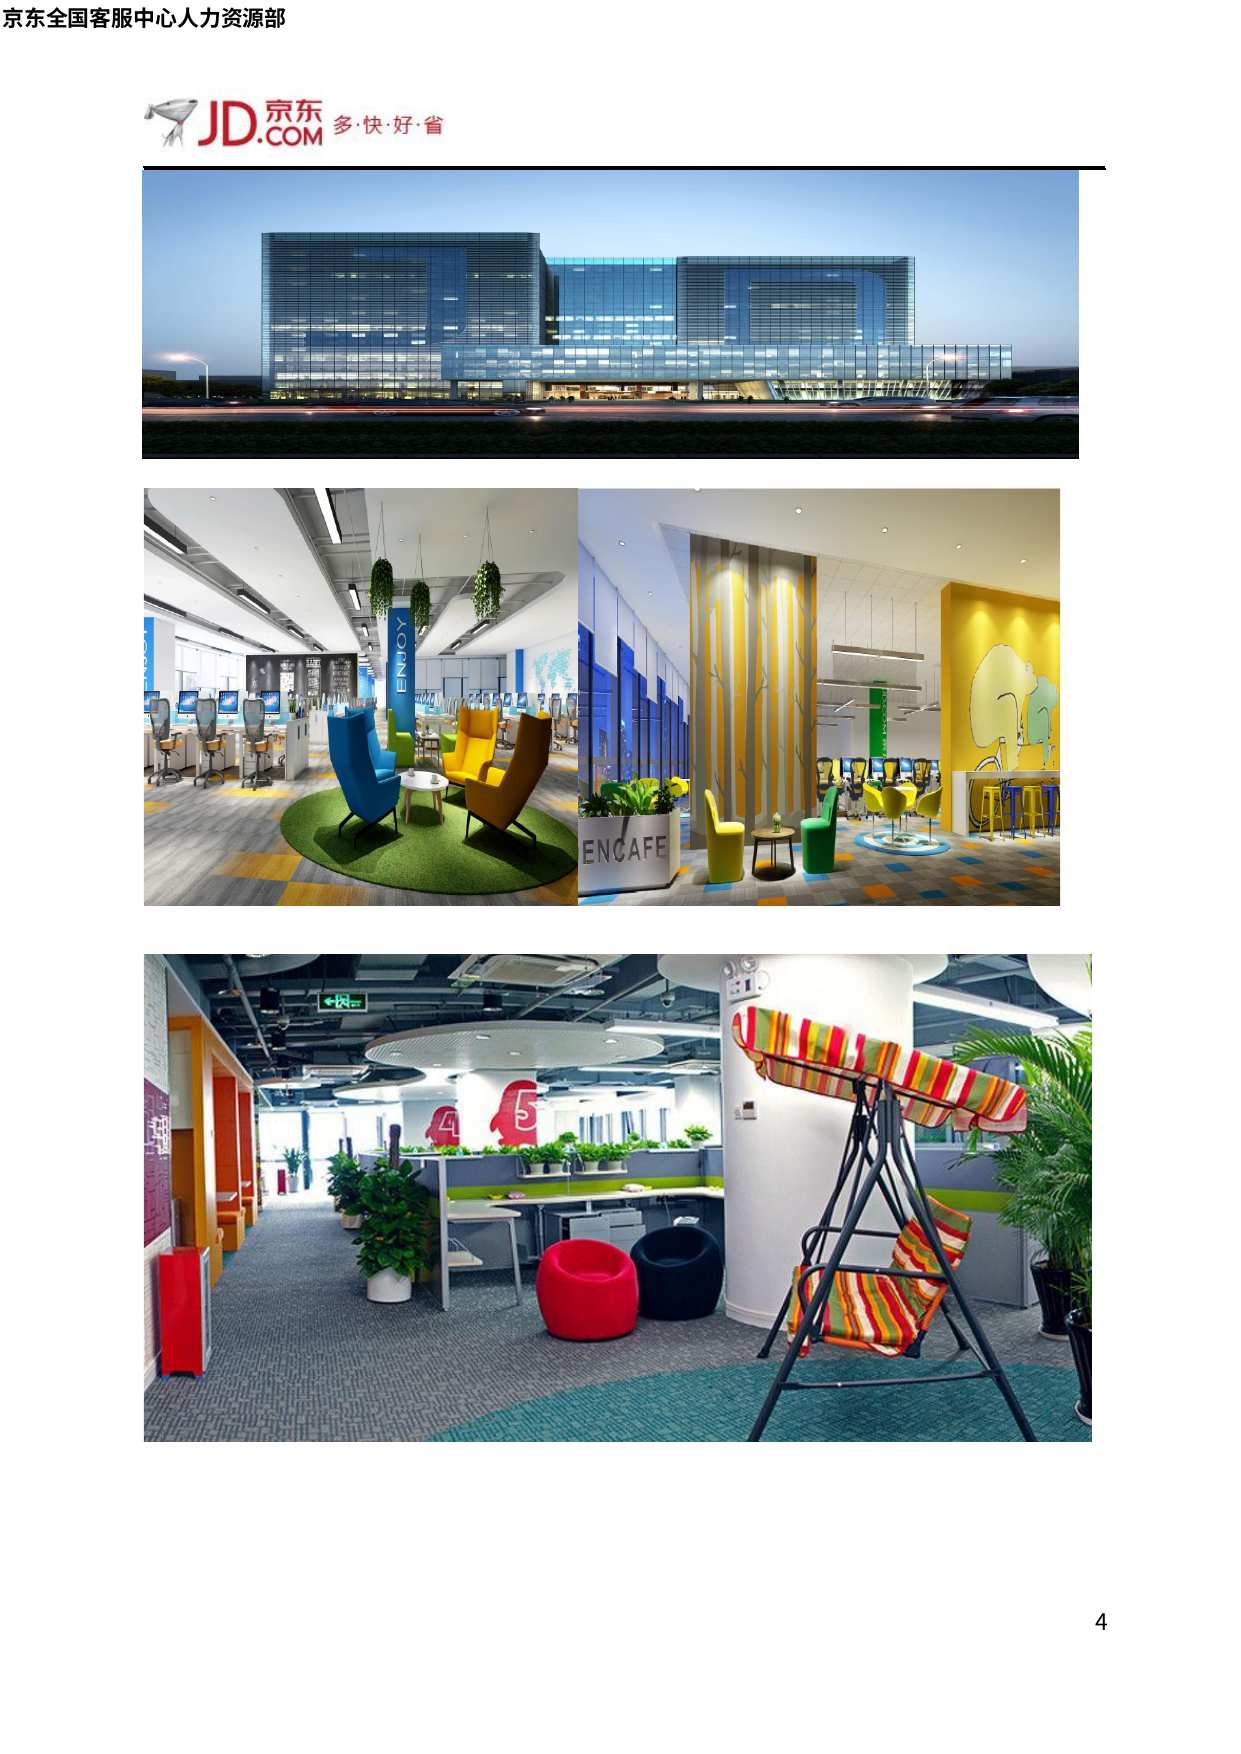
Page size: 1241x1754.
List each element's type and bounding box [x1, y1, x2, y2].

picture [143, 88, 447, 157]
picture [143, 954, 1092, 1442]
picture [143, 488, 1061, 906]
picture [142, 170, 1079, 459]
